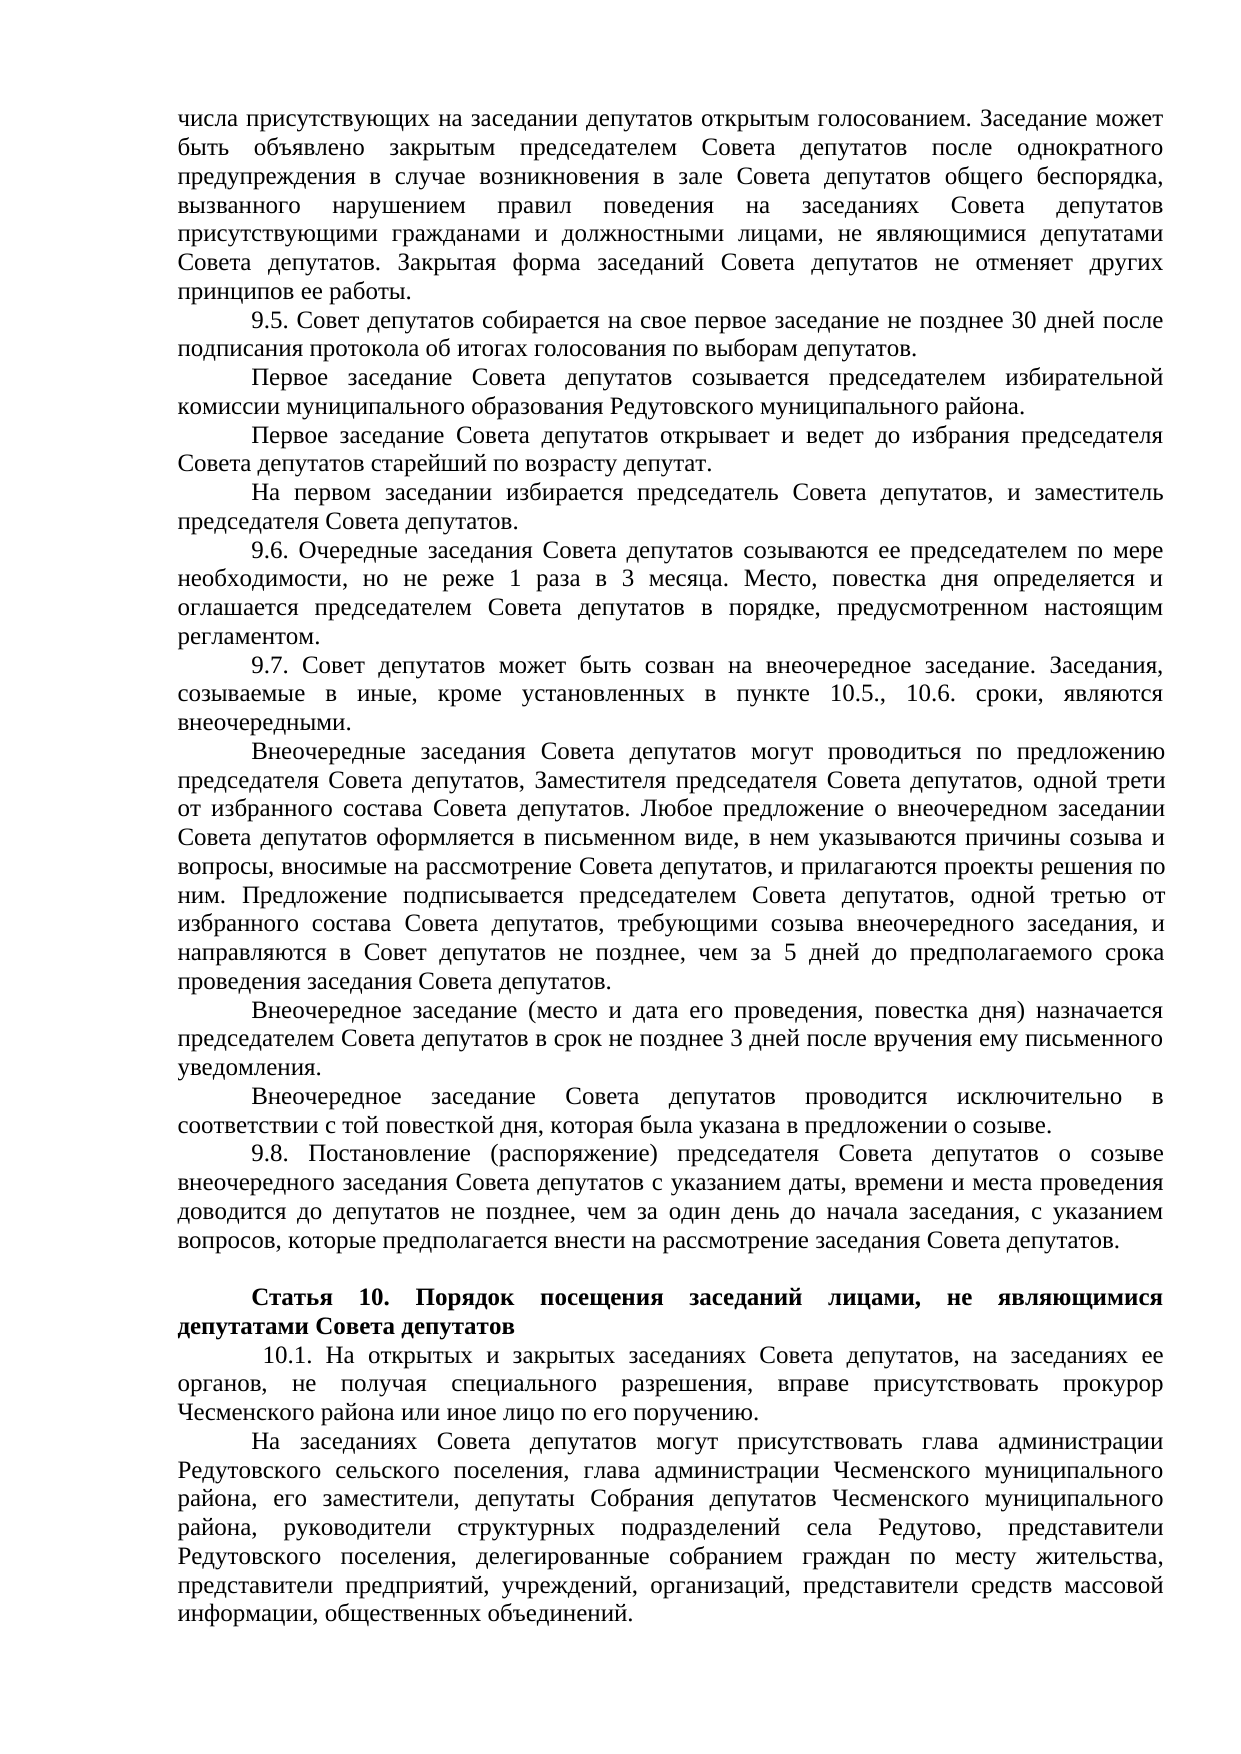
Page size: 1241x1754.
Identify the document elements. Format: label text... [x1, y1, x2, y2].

text 9.7. Совет депутатов может быть созван на внеочередное заседание. Заседания, созываемые в иные, кроме установленных в пункте 10.5., 10.6. сроки, являются внеочередными. [177, 650, 1164, 736]
text 10.1. На открытых и закрытых заседаниях Совета депутатов, на заседаниях ее органов, не получая специального разрешения, вправе присутствовать прокурор Чесменского района или иное лицо по его поручению. [177, 1340, 1164, 1426]
text Внеочередное заседание (место и дата его проведения, повестка дня) назначается председателем Совета депутатов в срок не позднее 3 дней после вручения ему письменного уведомления. [177, 995, 1164, 1081]
text Первое заседание Совета депутатов открывает и ведет до избрания председателя Совета депутатов старейший по возрасту депутат. [177, 420, 1164, 477]
text Первое заседание Совета депутатов созывается председателем избирательной комиссии муниципального образования Редутовского муниципального района. [177, 362, 1164, 420]
text На заседаниях Совета депутатов могут присутствовать глава администрации Редутовского сельского поселения, глава администрации Чесменского муниципального района, его заместители, депутаты Собрания депутатов Чесменского муниципального района, руководители структурных подразделений села Редутово, представители Редутовского поселения, делегированные собранием граждан по месту жительства, представители предприятий, учреждений, организаций, представители средств массовой информации, общественных объединений. [177, 1426, 1164, 1627]
text Внеочередные заседания Совета депутатов могут проводиться по предложению председателя Совета депутатов, Заместителя председателя Совета депутатов, одной трети от избранного состава Совета депутатов. Любое предложение о внеочередном заседании Совета депутатов оформляется в письменном виде, в нем указываются причины созыва и вопросы, вносимые на рассмотрение Совета депутатов, и прилагаются проекты решения по ним. Предложение подписывается председателем Совета депутатов, одной третью от избранного состава Совета депутатов, требующими созыва внеочередного заседания, и направляются в Совет депутатов не позднее, чем за 5 дней до предполагаемого срока проведения заседания Совета депутатов. [177, 736, 1166, 995]
text 9.8. Постановление (распоряжение) председателя Совета депутатов о созыве внеочередного заседания Совета депутатов с указанием даты, времени и места проведения доводится до депутатов не позднее, чем за один день до начала заседания, с указанием вопросов, которые предполагается внести на рассмотрение заседания Совета депутатов. [177, 1138, 1164, 1253]
text На первом заседании избирается председатель Совета депутатов, и заместитель председателя Совета депутатов. [177, 477, 1164, 535]
text Статья 10. Порядок посещения заседаний лицами, не являющимися депутатами Совета депутатов [177, 1282, 1164, 1340]
text Внеочередное заседание Совета депутатов проводится исключительно в соответствии с той повесткой дня, которая была указана в предложении о созыве. [177, 1081, 1164, 1138]
text 9.6. Очередные заседания Совета депутатов созываются ее председателем по мере необходимости, но не реже 1 раза в 3 месяца. Место, повестка дня определяется и оглашается председателем Совета депутатов в порядке, предусмотренном настоящим регламентом. [177, 535, 1164, 650]
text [177, 103, 1164, 305]
text 9.5. Совет депутатов собирается на свое первое заседание не позднее 30 дней после подписания протокола об итогах голосования по выборам депутатов. [177, 305, 1164, 362]
